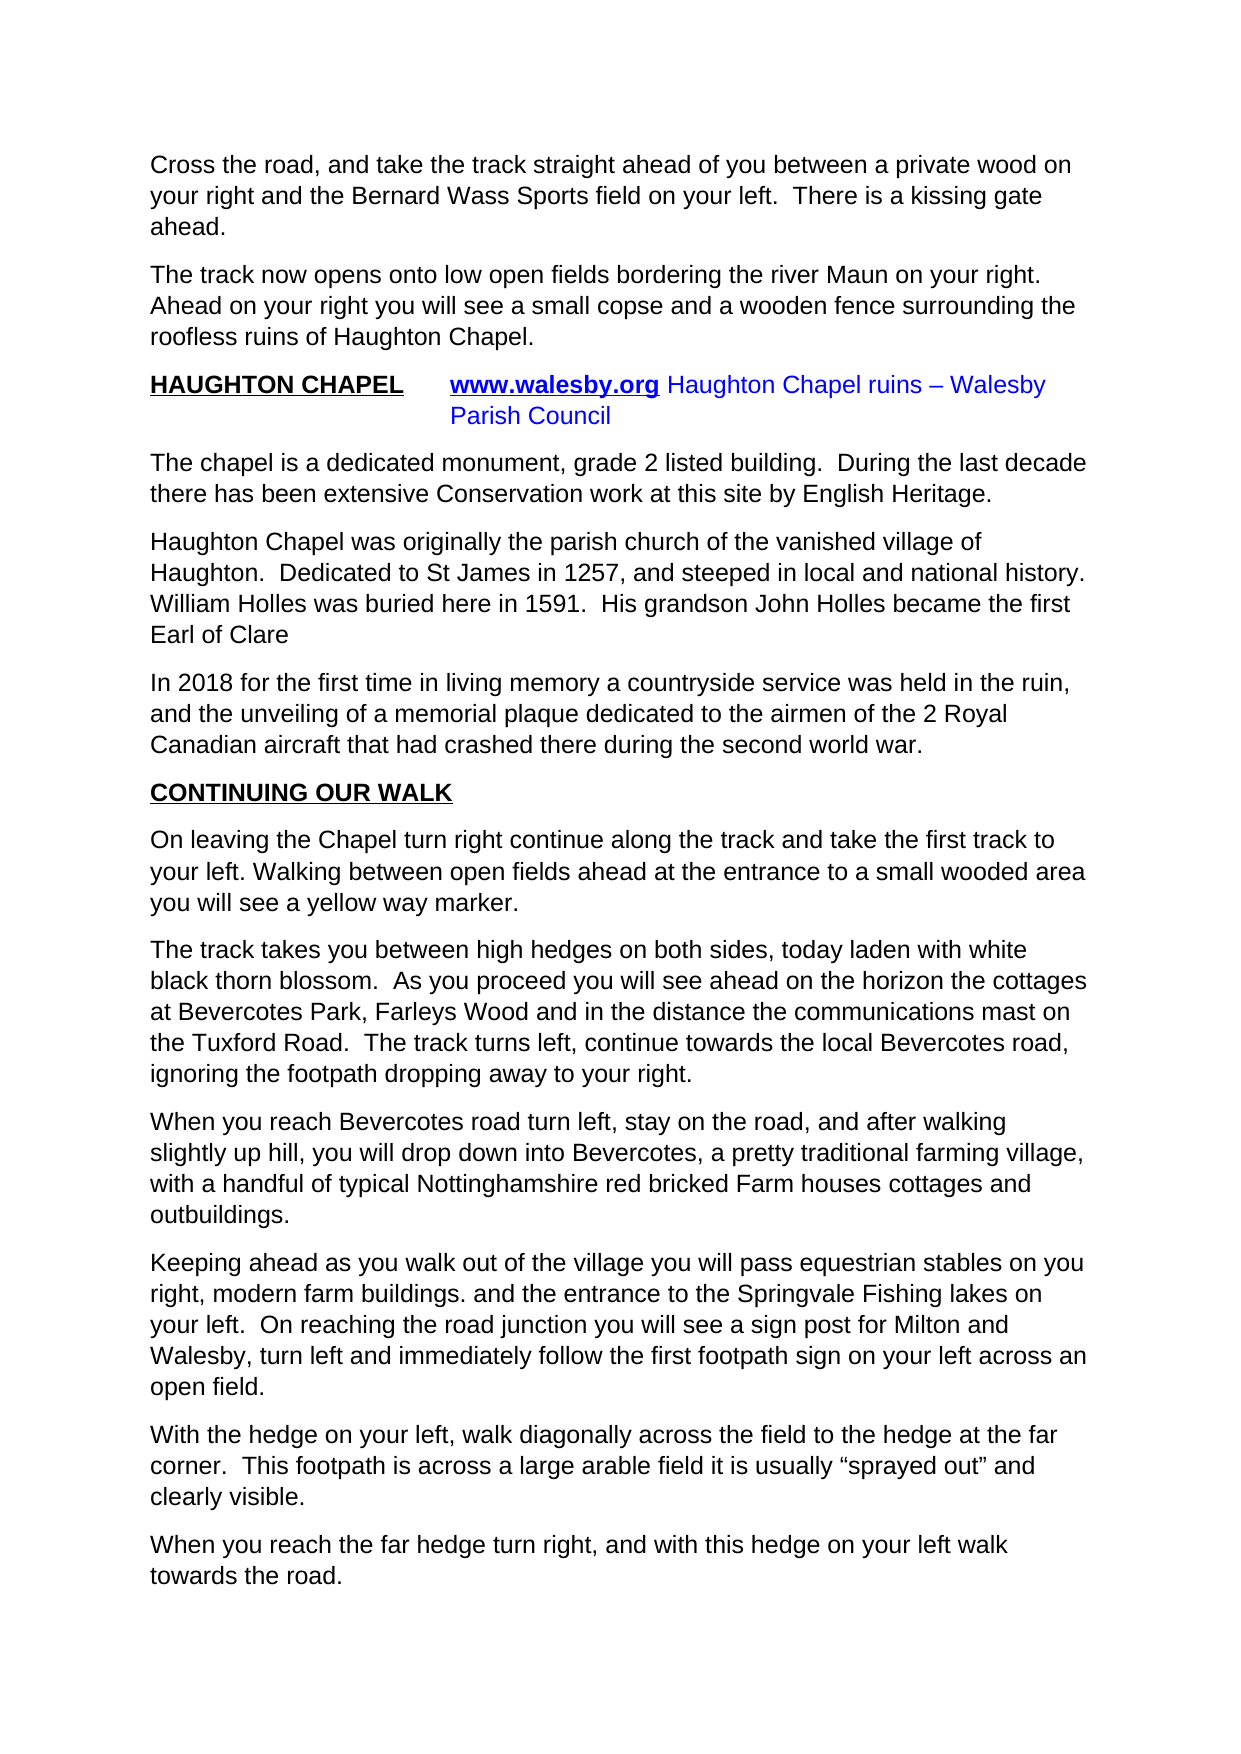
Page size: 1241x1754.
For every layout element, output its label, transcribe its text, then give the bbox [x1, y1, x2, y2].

text When you reach Bevercotes road turn left, stay on the road, and after walking slightly up hill, you will drop down into Bevercotes, a pretty traditional farming village, with a handful of typical Nottinghamshire red bricked Farm houses cottages and outbuildings. [150, 1107, 1090, 1229]
text When you reach the far hedge turn right, and with this hedge on your left walk towards the road. [150, 1529, 1090, 1589]
text HAUGHTON CHAPEL www.walesby.org Haughton Chapel ruins – Walesby Parish Council [150, 369, 1090, 429]
text The chapel is a dedicated monument, grade 2 listed building. During the last decade there has been extensive Conservation work at this site by English Heritage. [150, 448, 1090, 508]
text Keeping ahead as you walk out of the village you will pass equestrian stables on you right, modern farm buildings. and the entrance to the Springvale Fishing lakes on your left. On reaching the road junction you will see a sign post for Milton and Walesby, turn left and immediately follow the first footpath sign on your left across an open field. [150, 1248, 1090, 1401]
text CONTINUING OUR WALK [150, 778, 1090, 806]
text Cross the road, and take the track straight ahead of you between a private wood on your right and the Bernard Wass Sports field on your left. There is a kissing gate ahead. [150, 150, 1090, 241]
text With the hedge on your left, walk diagonally across the field to the hedge at the far corner. This footpath is across a large arable field it is usually “sprayed out” and clearly visible. [150, 1420, 1090, 1511]
text The track takes you between high hedges on both sides, today laden with white black thorn blossom. As you proceed you will see ahead on the horizon the cottages at Bevercotes Park, Farleys Wood and in the distance the communications mast on the Tuxford Road. The track turns left, continue towards the local Bevercotes road, ignoring the footpath dropping away to your right. [150, 935, 1090, 1088]
text On leaving the Chapel turn right continue along the track and take the first track to your left. Walking between open fields ahead at the entrance to a small wooded area you will see a yellow way marker. [150, 825, 1090, 916]
text In 2018 for the first time in living memory a countryside service was held in the ruin, and the unveiling of a memorial plaque dedicated to the airmen of the 2 Royal Canadian aircraft that had crashed there during the second world war. [150, 668, 1090, 759]
text Haughton Chapel was originally the parish church of the vanished village of Haughton. Dedicated to St James in 1257, and steeped in local and national history. William Holles was buried here in 1591. His grandson John Holles became the first Earl of Clare [150, 527, 1090, 649]
text The track now opens onto low open fields bordering the river Maun on your right. Ahead on your right you will see a small copse and a wooden fence surrounding the roofless ruins of Haughton Chapel. [150, 260, 1090, 351]
